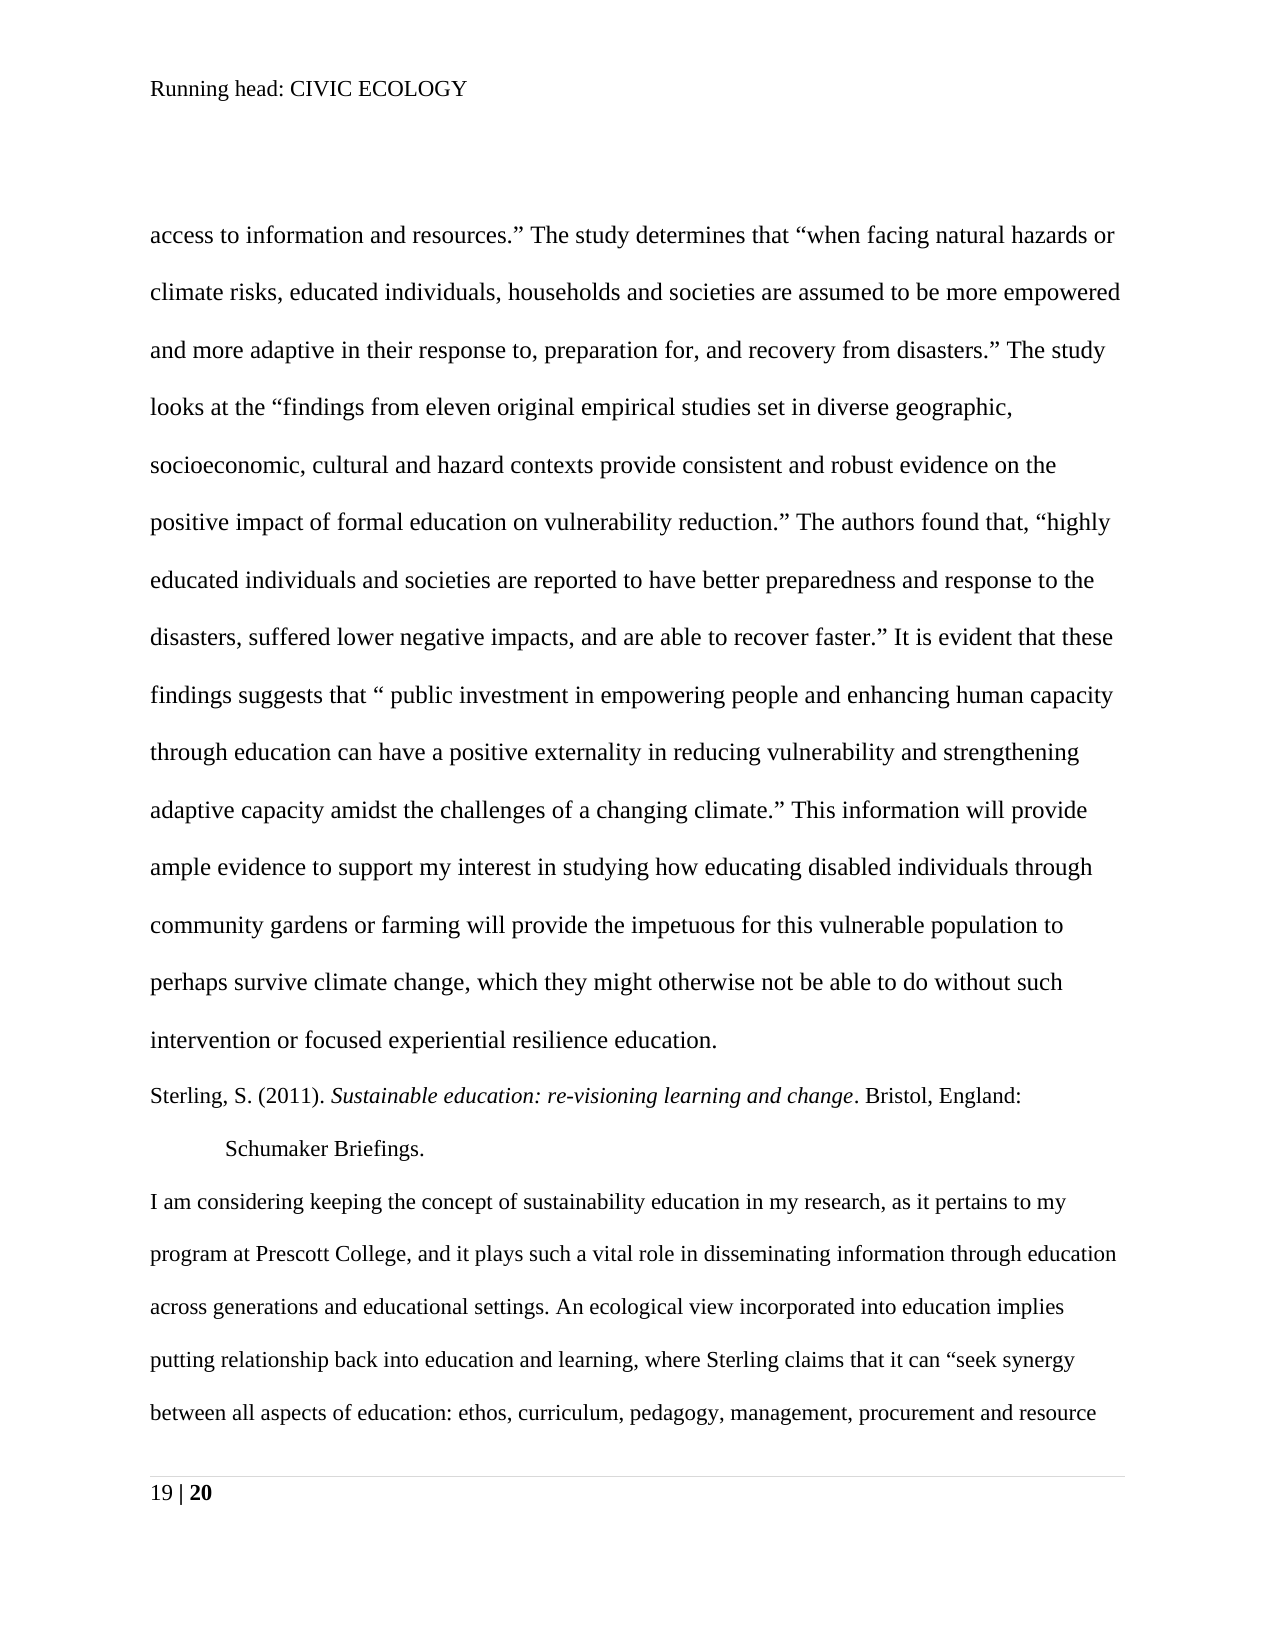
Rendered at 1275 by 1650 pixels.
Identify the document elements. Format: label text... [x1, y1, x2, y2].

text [150, 220, 1125, 1054]
text Sterling, S. (2011). Sustainable education: re-visioning learning and change. Bristol, England: Schumaker Briefings. [150, 1082, 1125, 1161]
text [150, 1188, 1125, 1425]
